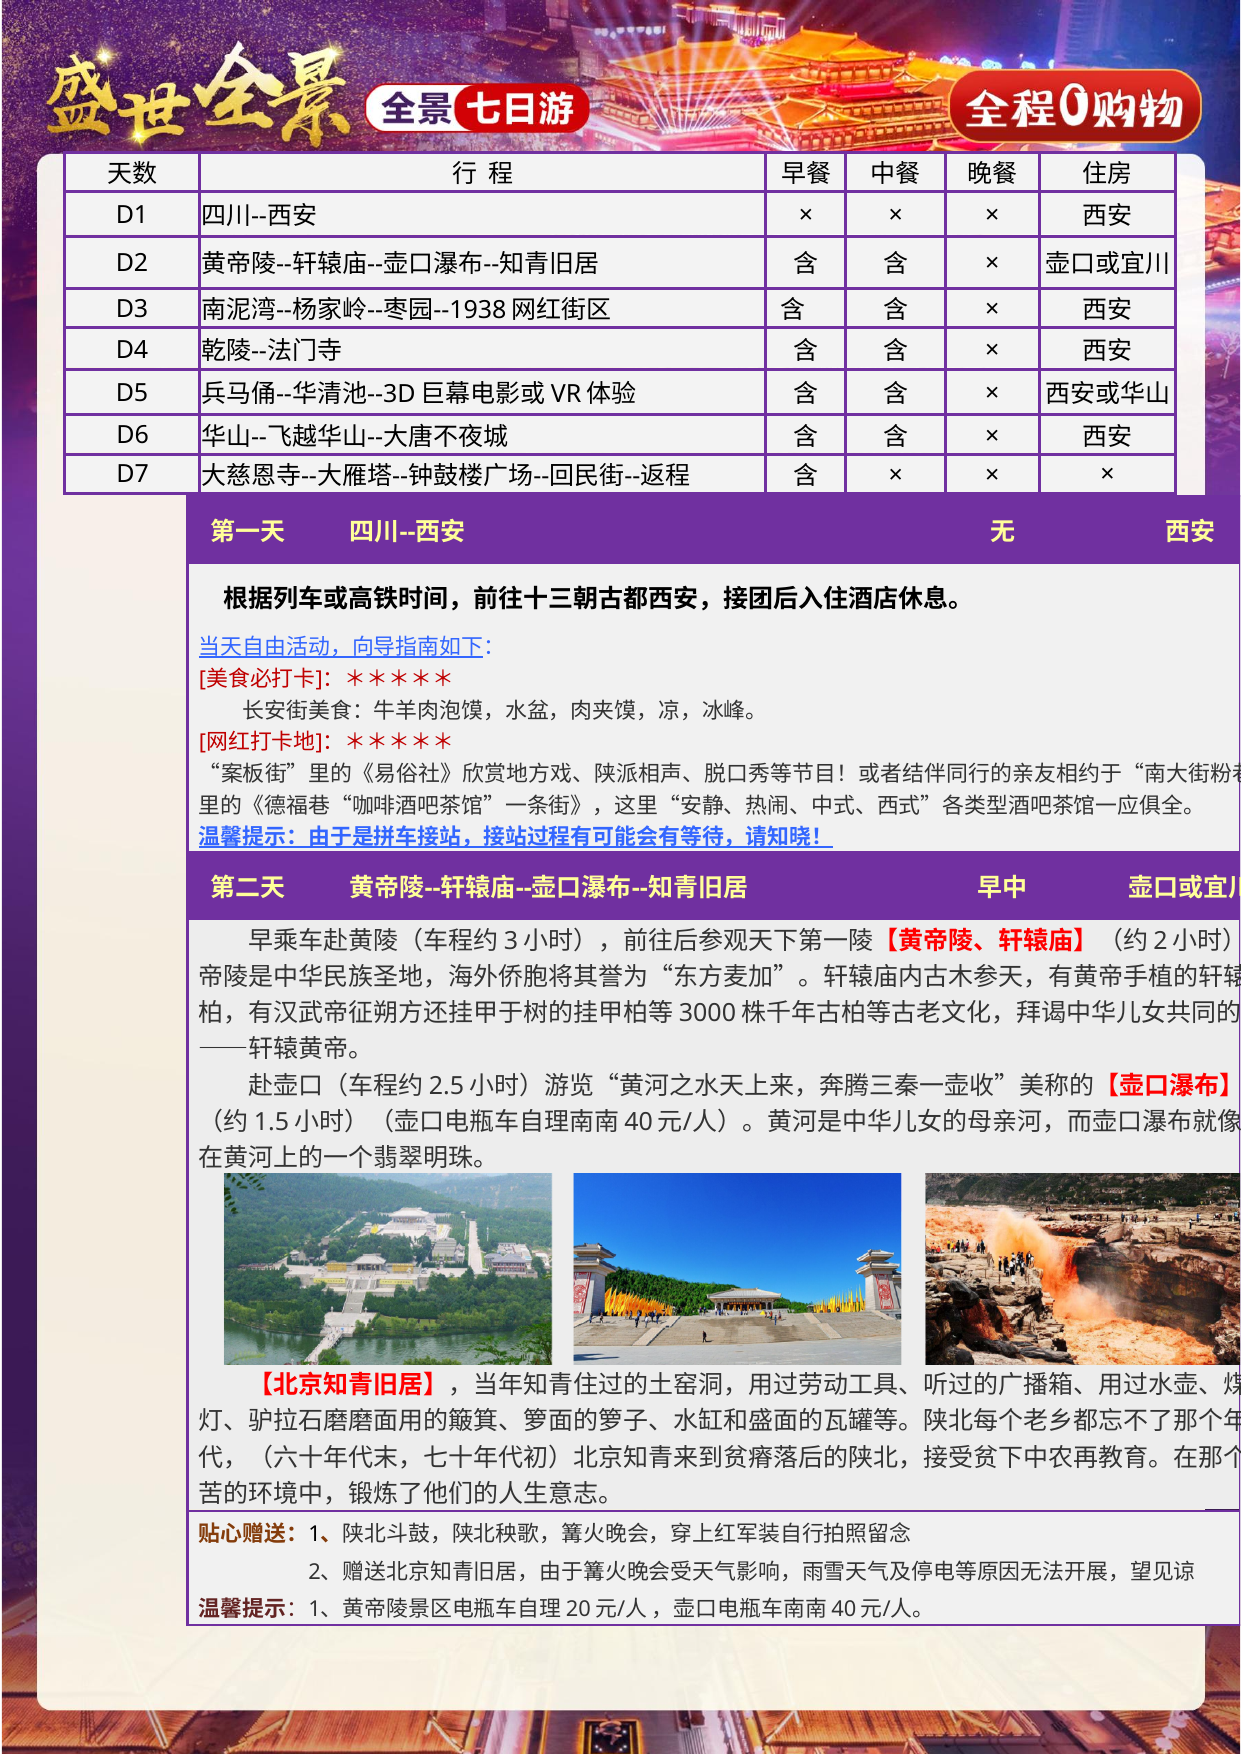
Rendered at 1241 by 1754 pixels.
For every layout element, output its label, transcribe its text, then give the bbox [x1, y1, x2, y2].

picture [198, 1173, 1241, 1365]
table_cell D7 [66, 456, 198, 492]
table_cell 含 [847, 290, 944, 326]
table_cell D1 [66, 193, 198, 234]
table_cell 壶口或宜川 [1041, 238, 1174, 287]
table_cell 含 [767, 371, 844, 413]
table_cell 早中 [913, 853, 1081, 918]
table_cell 含 [767, 329, 844, 367]
table_cell D2 [66, 238, 198, 287]
table_cell × [1041, 456, 1174, 492]
table_cell 黄帝陵--轩辕庙--壶口瀑布--知青旧居 [339, 853, 911, 918]
table_cell 含 [847, 329, 944, 367]
table_cell 西安 [1041, 193, 1174, 234]
table_cell 行 程 [201, 154, 764, 190]
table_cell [189, 1512, 1239, 1624]
table_header 无 [913, 497, 1081, 562]
table_cell 兵马俑--华清池--3D巨幕电影或VR体验 [201, 371, 764, 413]
picture [1, 0, 1241, 1754]
table_cell × [947, 290, 1038, 326]
table_cell 含 [767, 456, 844, 492]
table_cell 早餐 [767, 154, 844, 190]
table_cell 南泥湾--杨家岭--枣园--1938网红街区 [201, 290, 764, 326]
table_cell 西安 [1041, 329, 1174, 367]
table_cell 早乘车赴黄陵（车程约3小时），前往后参观天下第一陵【黄帝陵、轩辕庙】（约2小时）黄帝陵是中华民族圣地，海外侨胞将其誉为“东方麦加”。轩辕庙内古木参天，有黄帝手植的轩辕柏，有汉武帝征朔方还挂甲于树的挂甲柏等3000株千年古柏等古老文化，拜谒中华儿女共同的始祖——轩辕黄帝。 赴壶口（车程约2.5小时）游览“黄河之水天上来，奔腾三秦一壶收”美称的【壶口瀑布】（约1.5小时）（壶口电瓶车自理南南40元/人）。黄河是中华儿女的母亲河，而壶口瀑布就像是镶在黄河上的一个翡翠明珠。 【北京知青旧居】，当年知青住过的土窑洞，用过劳动工具、听过的广播箱、用过水壶、煤油灯、驴拉石磨磨面用的簸箕、箩面的箩子、水缸和盛面的瓦罐等。陕北每个老乡都忘不了那个年代，（六十年代末，七十年代初）北京知青来到贫瘠落后的陕北，接受贫下中农再教育。在那个艰苦的环境中，锻炼了他们的人生意志。 [189, 920, 1239, 1509]
table_cell 华山--飞越华山--大唐不夜城 [201, 416, 764, 452]
table_cell 晚餐 [947, 154, 1038, 190]
table_cell 含 [847, 416, 944, 452]
table_cell 含 [767, 238, 844, 287]
table_cell 西安 [1041, 290, 1174, 326]
table_cell 含 [847, 238, 944, 287]
table_cell 含 [767, 416, 844, 452]
table_cell D4 [66, 329, 198, 367]
table_cell × [947, 371, 1038, 413]
table_cell × [847, 456, 944, 492]
table_header 西安 [1083, 497, 1239, 562]
table_cell 西安 [1041, 416, 1174, 452]
table_cell 中餐 [847, 154, 944, 190]
table_cell × [947, 193, 1038, 234]
table_cell 根据列车或高铁时间，前往十三朝古都西安，接团后入住酒店休息。 当天自由活动，向导指南如下： [美食必打卡]：＊＊＊＊＊ 长安街美食：牛羊肉泡馍，水盆，肉夹馍，凉，冰峰。 [网红打卡地]：＊＊＊＊＊ “案板街”里的《易俗社》欣赏地方戏、陕派相声、脱口秀等节目！或者结伴同行的亲友相约于“南大街粉巷”里的《德福巷“咖啡酒吧茶馆”一条街》，这里“安静、热闹、中式、西式”各类型酒吧茶馆一应俱全。 温馨提示：由于是拼车接站，接站过程有可能会有等待，请知晓！ [189, 564, 1239, 851]
table_cell × [767, 193, 844, 234]
table_cell × [947, 238, 1038, 287]
table_cell D6 [66, 416, 198, 452]
table_cell D5 [66, 371, 198, 413]
table_cell 含 [767, 290, 844, 326]
table_cell 乾陵--法门寺 [201, 329, 764, 367]
table_cell 天数 [66, 154, 198, 190]
table_cell × [947, 456, 1038, 492]
table_cell 大慈恩寺--大雁塔--钟鼓楼广场--回民街--返程 [201, 456, 764, 492]
table_cell × [947, 329, 1038, 367]
table_cell 壶口或宜川 [1083, 853, 1239, 918]
table_cell 住房 [1041, 154, 1174, 190]
table_header 四川--西安 [339, 497, 911, 562]
table_cell D3 [66, 290, 198, 326]
table_cell × [947, 416, 1038, 452]
table_cell 含 [847, 371, 944, 413]
table_cell 四川--西安 [201, 193, 764, 234]
table_header 第一天 [189, 497, 337, 562]
table_cell 第二天 [189, 853, 337, 918]
table_cell × [847, 193, 944, 234]
table_cell 西安或华山 [1041, 371, 1174, 413]
table_cell 黄帝陵--轩辕庙--壶口瀑布--知青旧居 [201, 238, 764, 287]
